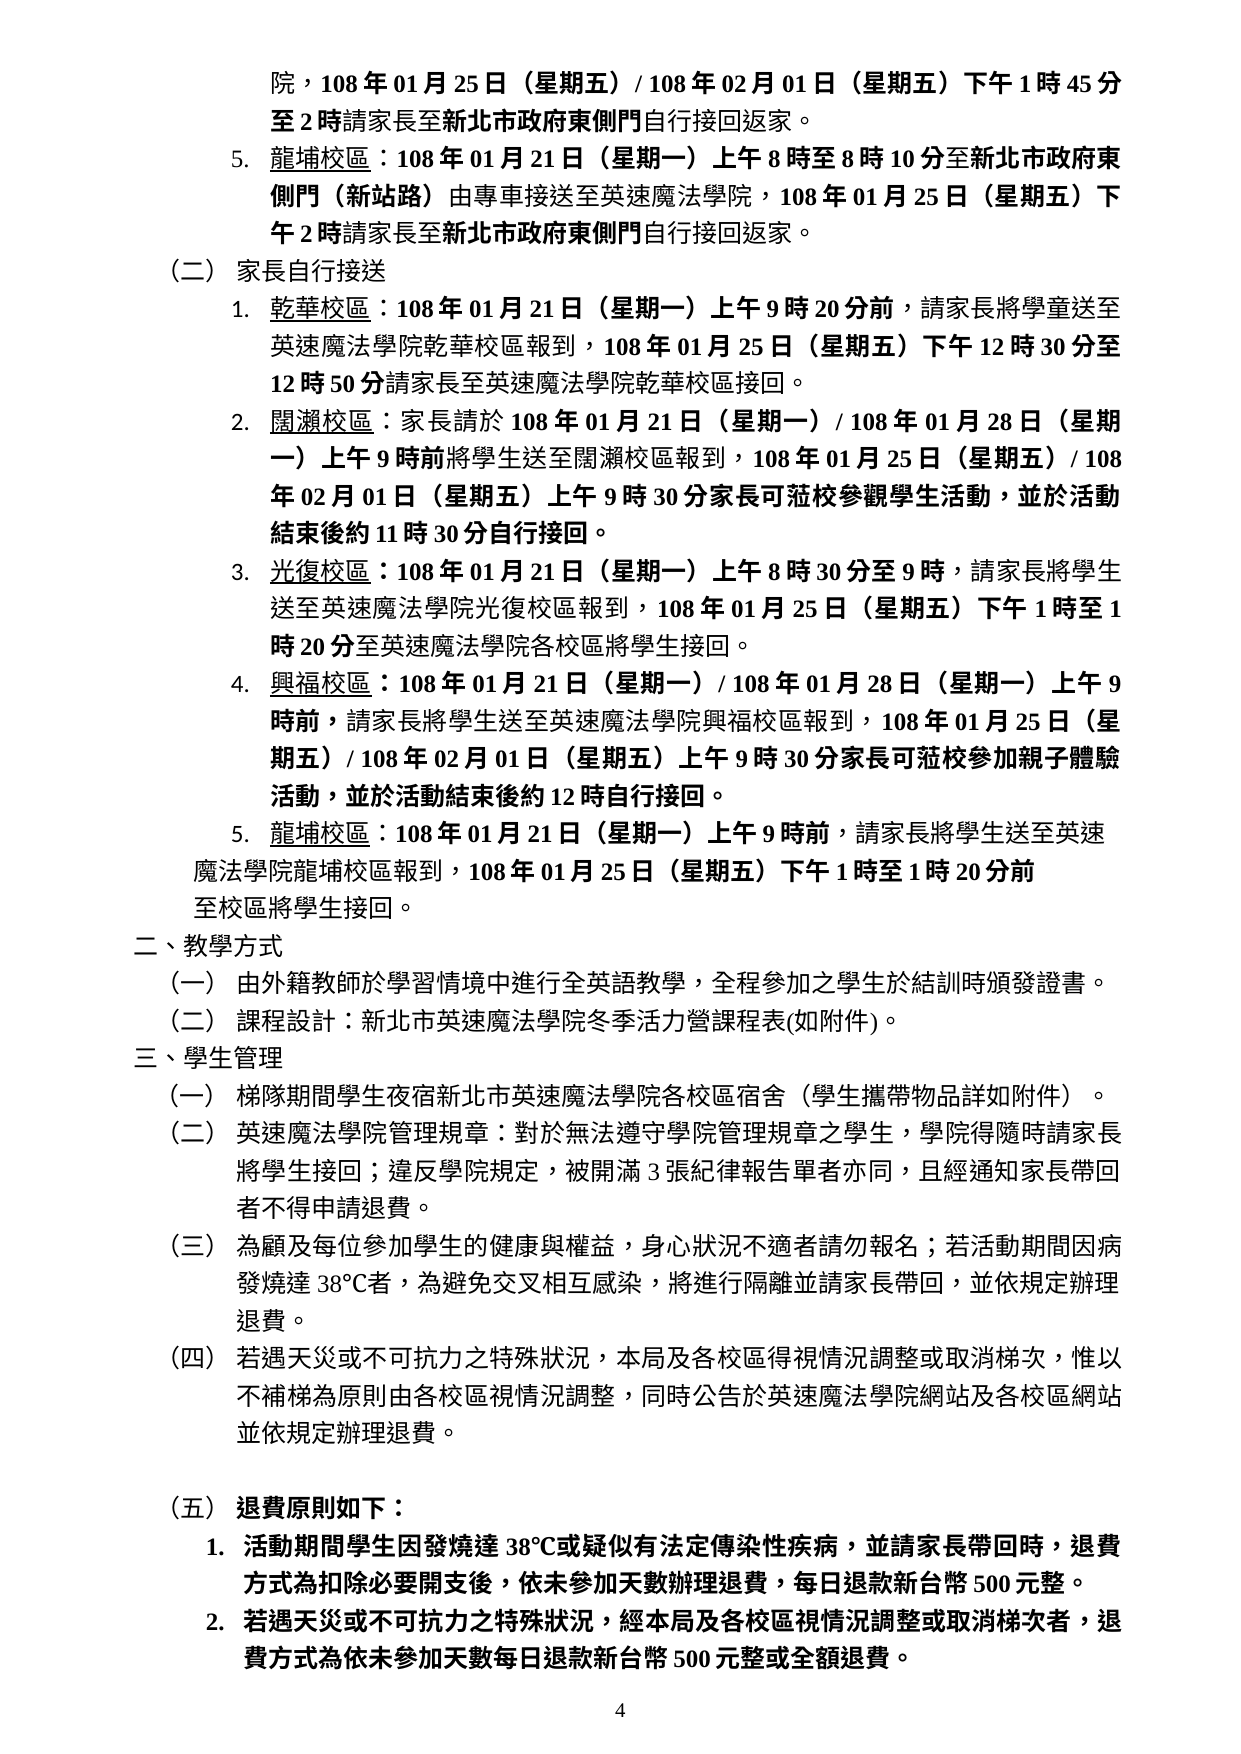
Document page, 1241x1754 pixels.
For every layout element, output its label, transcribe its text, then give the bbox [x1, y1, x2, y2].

text 至校區將學生接回。 [118, 888, 1122, 926]
list 若遇天災或不可抗力之特殊狀況，經本局及各校區視情況調整或取消梯次者，退費方式為依未參加天數每日退款新台幣500元整或全額退費。 [206, 1601, 1122, 1676]
list 龍埔校區：108年01月21日（星期一）上午8時至8時10分至新北市政府東側門（新站路）由專車接送至英速魔法學院，108年01月25日（星期五）下午2時請家長至新北市政府東側門自行接回返家。 [231, 138, 1122, 251]
list 梯隊期間學生夜宿新北市英速魔法學院各校區宿舍（學生攜帶物品詳如附件）。 [154, 1076, 1122, 1113]
list 由外籍教師於學習情境中進行全英語教學，全程參加之學生於結訓時頒發證書。 [156, 963, 1122, 1001]
list 龍埔校區：108年01月21日（星期一）上午9時前，請家長將學生送至英速 [231, 813, 1122, 851]
list 若遇天災或不可抗力之特殊狀況，本局及各校區得視情況調整或取消梯次，惟以不補梯為原則由各校區視情況調整，同時公告於英速魔法學院網站及各校區網站，並依規定辦理退費。 [155, 1338, 1122, 1451]
list 退費原則如下： [155, 1488, 1122, 1526]
list 興福校區：108年01月21日（星期一）/ 108年01月28日（星期一）上午9時前，請家長將學生送至英速魔法學院興福校區報到，108年01月25日（星期五）/ 108年02月01日（星期五）上午9時30分家長可蒞校參加親子體驗活動，並於活動結束後約12時自行接回。 [231, 663, 1122, 813]
list 闊瀨校區：家長請於108年01月21日（星期一）/ 108年01月28日（星期一）上午9時前將學生送至闊瀨校區報到，108年01月25日（星期五）/ 108年02月01日（星期五）上午9時30分家長可蒞校參觀學生活動，並於活動結束後約11時30分自行接回。 [231, 401, 1122, 551]
list 家長自行接送 [156, 251, 1122, 288]
list 英速魔法學院管理規章：對於無法遵守學院管理規章之學生，學院得隨時請家長將學生接回；違反學院規定，被開滿3張紀律報告單者亦同，且經通知家長帶回者不得申請退費。 [155, 1113, 1122, 1226]
text 魔法學院龍埔校區報到，108年01月25日（星期五）下午1時至1時20分前 [118, 851, 1122, 888]
text 二、教學方式 [133, 926, 1122, 963]
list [231, 63, 1122, 138]
text 三、學生管理 [133, 1038, 1122, 1076]
list 為顧及每位參加學生的健康與權益，身心狀況不適者請勿報名；若活動期間因病發燒達者，為避免交叉相互感染，將進行隔離並請家長帶回，並依規定辦理退費。 [155, 1226, 1122, 1338]
list 光復校區：108年01月21日（星期一）上午8時30分至9時，請家長將學生送至英速魔法學院光復校區報到，108年01月25日（星期五）下午1時至1時20分至英速魔法學院各校區將學生接回。 [231, 551, 1122, 663]
list 活動期間學生因發燒達38℃或疑似有法定傳染性疾病，並請家長帶回時，退費方式為扣除必要開支後，依未參加天數辦理退費，每日退款新台幣500元整。 [206, 1526, 1122, 1601]
list 乾華校區：108年01月21日（星期一）上午9時20分前，請家長將學童送至英速魔法學院乾華校區報到，108年01月25日（星期五）下午12時30分至12時50分請家長至英速魔法學院乾華校區接回。 [231, 288, 1122, 401]
list 課程設計：新北市英速魔法學院冬季活力營課程表(如附件)。 [156, 1001, 1122, 1038]
